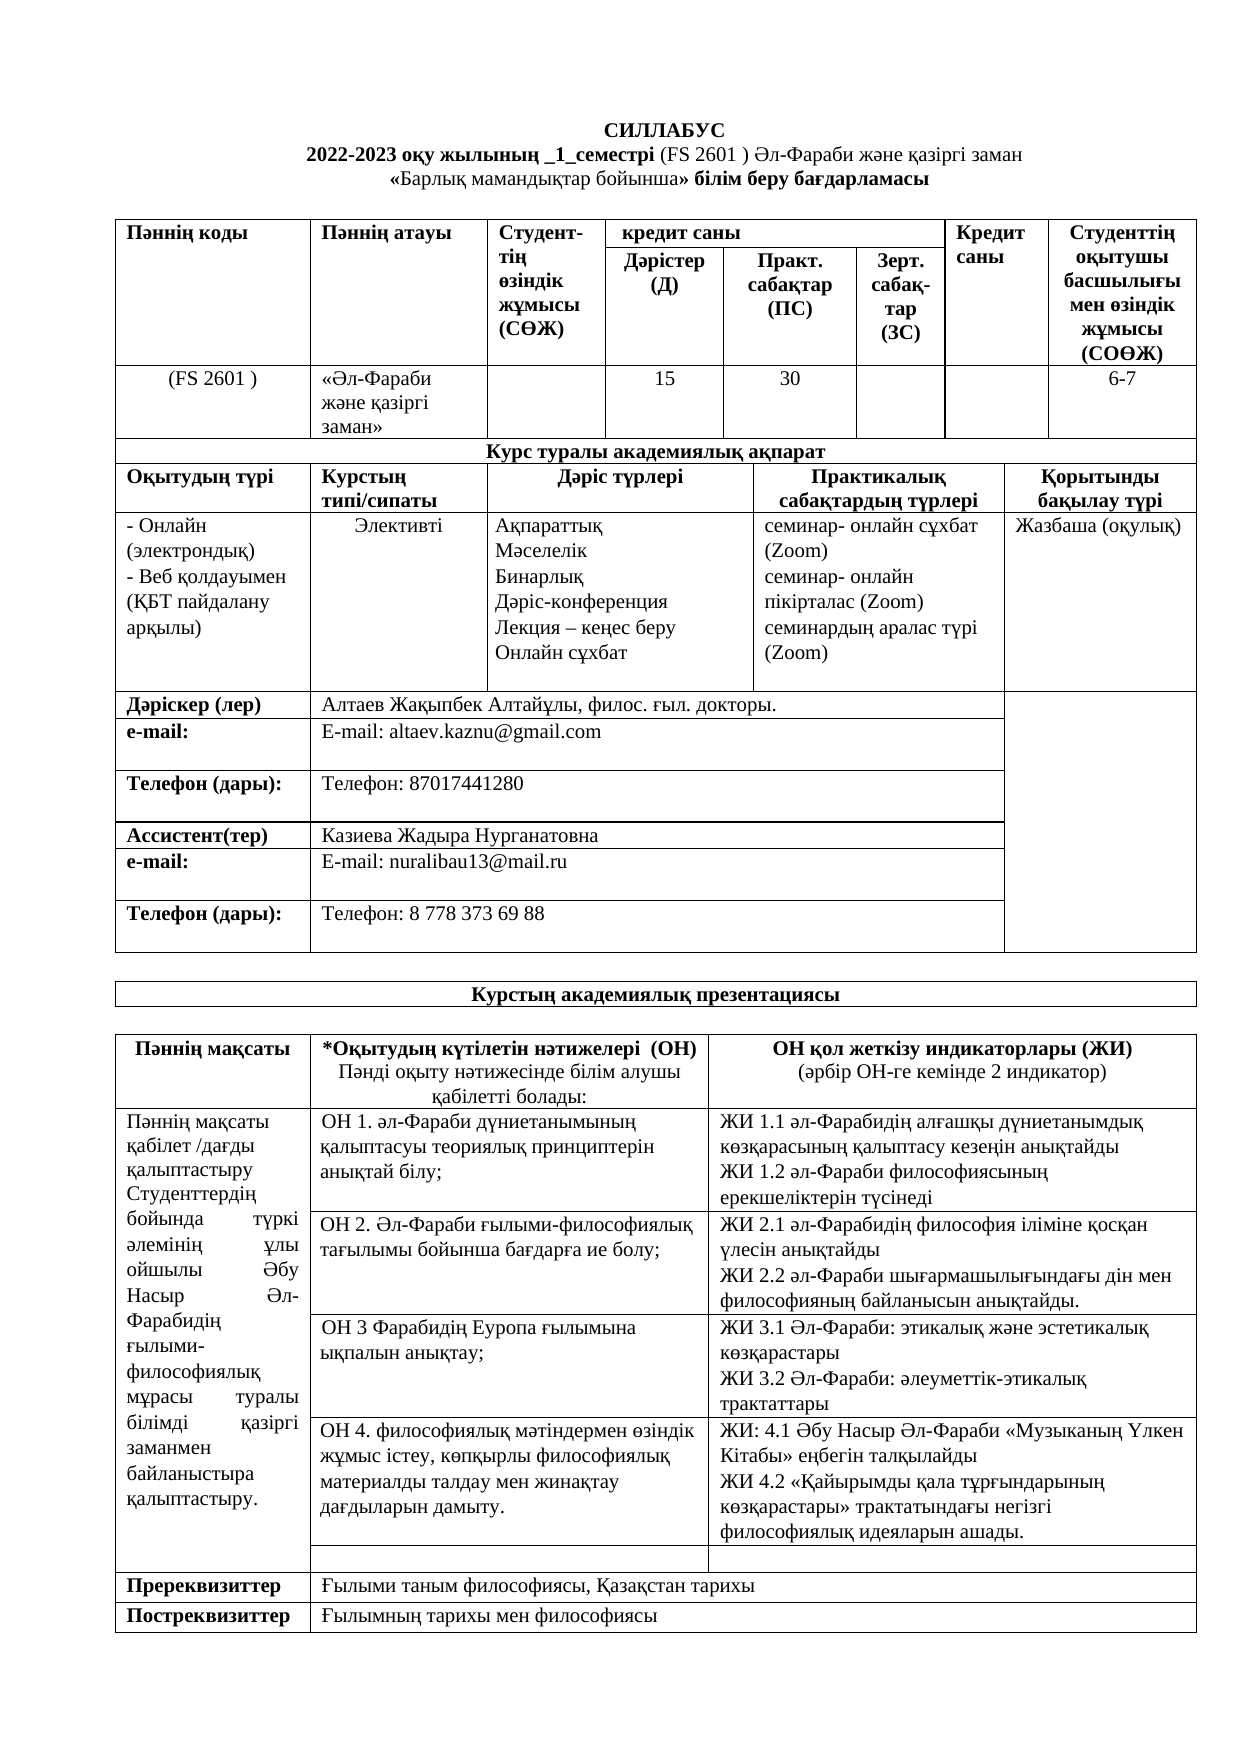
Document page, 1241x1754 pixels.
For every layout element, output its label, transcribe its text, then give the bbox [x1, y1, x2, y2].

table_cell ЖИ 3.1 Әл-Фараби: этикалық және эстетикалық көзқарастары ЖИ 3.2 Әл-Фараби: әлеуметтік-этикалық трактаттары [709, 1315, 1196, 1417]
table_cell (FS 2601 ) [116, 366, 310, 438]
table_cell Дәріскер (лер) [116, 692, 310, 718]
table_header Студенттің оқытушы басшылығымен өзіндік жұмысы (СОӨЖ) [1049, 220, 1196, 364]
table_cell «Әл-Фараби және қазіргі заман» [311, 366, 487, 438]
table_cell Дәрістер (Д) [606, 248, 723, 364]
table_cell 30 [724, 366, 856, 438]
table_cell [857, 366, 944, 438]
table_cell Телефон: 8 778 373 69 88 [311, 901, 1004, 952]
table_header Курстың академиялық презентациясы [116, 982, 1196, 1006]
table_cell семинар- онлайн сұхбат (Zoom) семинар- онлайн пікірталас (Zoom) семинардың аралас түрі (Zoom) [754, 513, 1004, 691]
table_cell Телефон (дары): [116, 901, 310, 952]
table_cell Пәннің мақсаты қабілет /дағды қалыптастыру Cтуденттердің бойында түркі әлемінің ұлы ойшылы Әбу Насыр Әл-Фарабидің ғылыми-философиялық мұрасы туралы білімді қазіргі заманмен байланыстыра қалыптастыру. [116, 1109, 310, 1572]
text СИЛЛАБУС [177, 118, 1152, 142]
table_header ОН қол жеткізу индикаторлары (ЖИ) (әрбір ОН-ге кемінде 2 индикатор) [709, 1035, 1196, 1108]
table_cell ЖИ 1.1 әл-Фарабидің алғашқы дүниетанымдық көзқарасының қалыптасу кезеңін анықтайды ЖИ 1.2 әл-Фараби философиясының ерекшеліктерін түсінеді [709, 1109, 1196, 1211]
table_cell ЖИ: 4.1 Әбу Насыр Әл-Фараби «Музыканың Үлкен Кітабы» еңбегін талқылайды ЖИ 4.2 «Қайырымды қала тұрғындарының көзқарастары» трактатындағы негізгі философиялық идеяларын ашады. [709, 1418, 1196, 1545]
table_cell Телефон: 87017441280 [311, 771, 1004, 821]
table_cell Ғылымның тарихы мен философиясы [311, 1603, 1196, 1632]
text 2022-2023 оқу жылының _1_семестрі (FS 2601 ) Әл-Фараби және қазіргі заман [177, 142, 1152, 166]
table_header Пәннің мақсаты [116, 1035, 310, 1108]
table_header Пәннің коды [116, 220, 310, 364]
table_cell Казиева Жадыра Нурганатовна [311, 823, 1004, 848]
table_cell [311, 1546, 708, 1572]
table_cell ОН 2. Әл-Фараби ғылыми-философиялық тағылымы бойынша бағдарға ие болу; [311, 1212, 708, 1314]
table_cell Алтаев Жақыпбек Алтайұлы, филос. ғыл. докторы. [311, 692, 1004, 718]
table_cell [488, 366, 605, 438]
table_cell Зерт. сабақ-тар (ЗС) [857, 248, 944, 364]
table_cell e-mail: [116, 849, 310, 900]
table_cell 6-7 [1049, 366, 1196, 438]
table_header кредит саны [606, 220, 944, 247]
table_cell E-mail: altaev.kaznu@gmail.com [311, 719, 1004, 769]
table_cell - Онлайн (электрондық) - Веб қолдауымен (ҚБТ пайдалану арқылы) [116, 513, 310, 691]
table_cell [1005, 692, 1196, 952]
table_cell Қорытынды бақылау түрі [1005, 464, 1196, 512]
table_cell [946, 366, 1048, 438]
table_header Пәннің атауы [311, 220, 487, 364]
table_cell Ассистент(тер) [116, 823, 310, 848]
table_cell e-mail: [116, 719, 310, 769]
table_cell ОН 4. философиялық мәтіндермен өзіндік жұмыс істеу, көпқырлы философиялық материалды талдау мен жинақтау дағдыларын дамыту. [311, 1418, 708, 1545]
table_cell Дәріс түрлері [488, 464, 753, 512]
table_cell [709, 1546, 1196, 1572]
table_cell Ақпараттық Мәселелік Бинарлық Дәріс-конференция Лекция – кеңес беру Онлайн сұхбат [488, 513, 753, 691]
table_cell E-mail: nuralibau13@mail.ru [311, 849, 1004, 900]
table_cell ОН 3 Фарабидің Еуропа ғылымына ықпалын анықтау; [311, 1315, 708, 1417]
table_cell ОН 1. әл-Фараби дүниетанымының қалыптасуы теориялық принциптерін анықтай білу; [311, 1109, 708, 1211]
table_cell Элективті [311, 513, 487, 691]
table_cell 15 [606, 366, 723, 438]
table_cell Пререквизиттер [116, 1573, 310, 1602]
table_cell Практ. сабақтар (ПС) [724, 248, 856, 364]
text «Барлық мамандықтар бойынша» білім беру бағдарламасы [177, 166, 1152, 219]
table_header *Оқытудың күтілетін нәтижелері (ОН) Пәнді оқыту нәтижесінде білім алушы қабілетті болады: [311, 1035, 708, 1108]
table_cell Курс туралы академиялық ақпарат [116, 439, 1196, 463]
table_cell Телефон (дары): [116, 771, 310, 821]
table_cell ЖИ 2.1 әл-Фарабидің философия іліміне қосқан үлесін анықтайды ЖИ 2.2 әл-Фараби шығармашылығындағы дін мен философияның байланысын анықтайды. [709, 1212, 1196, 1314]
table_header Студент-тің өзіндік жұмысы (СӨЖ) [488, 220, 605, 364]
table_cell Практикалық сабақтардың түрлері [754, 464, 1004, 512]
table_cell Жазбаша (оқулық) [1005, 513, 1196, 691]
table_cell Ғылыми таным философиясы, Қазақстан тарихы [311, 1573, 1196, 1602]
table_cell Оқытудың түрі [116, 464, 310, 512]
table_cell Постреквизиттер [116, 1603, 310, 1632]
table_header Кредит саны [946, 220, 1048, 364]
table_cell Курстың типі/сипаты [311, 464, 487, 512]
